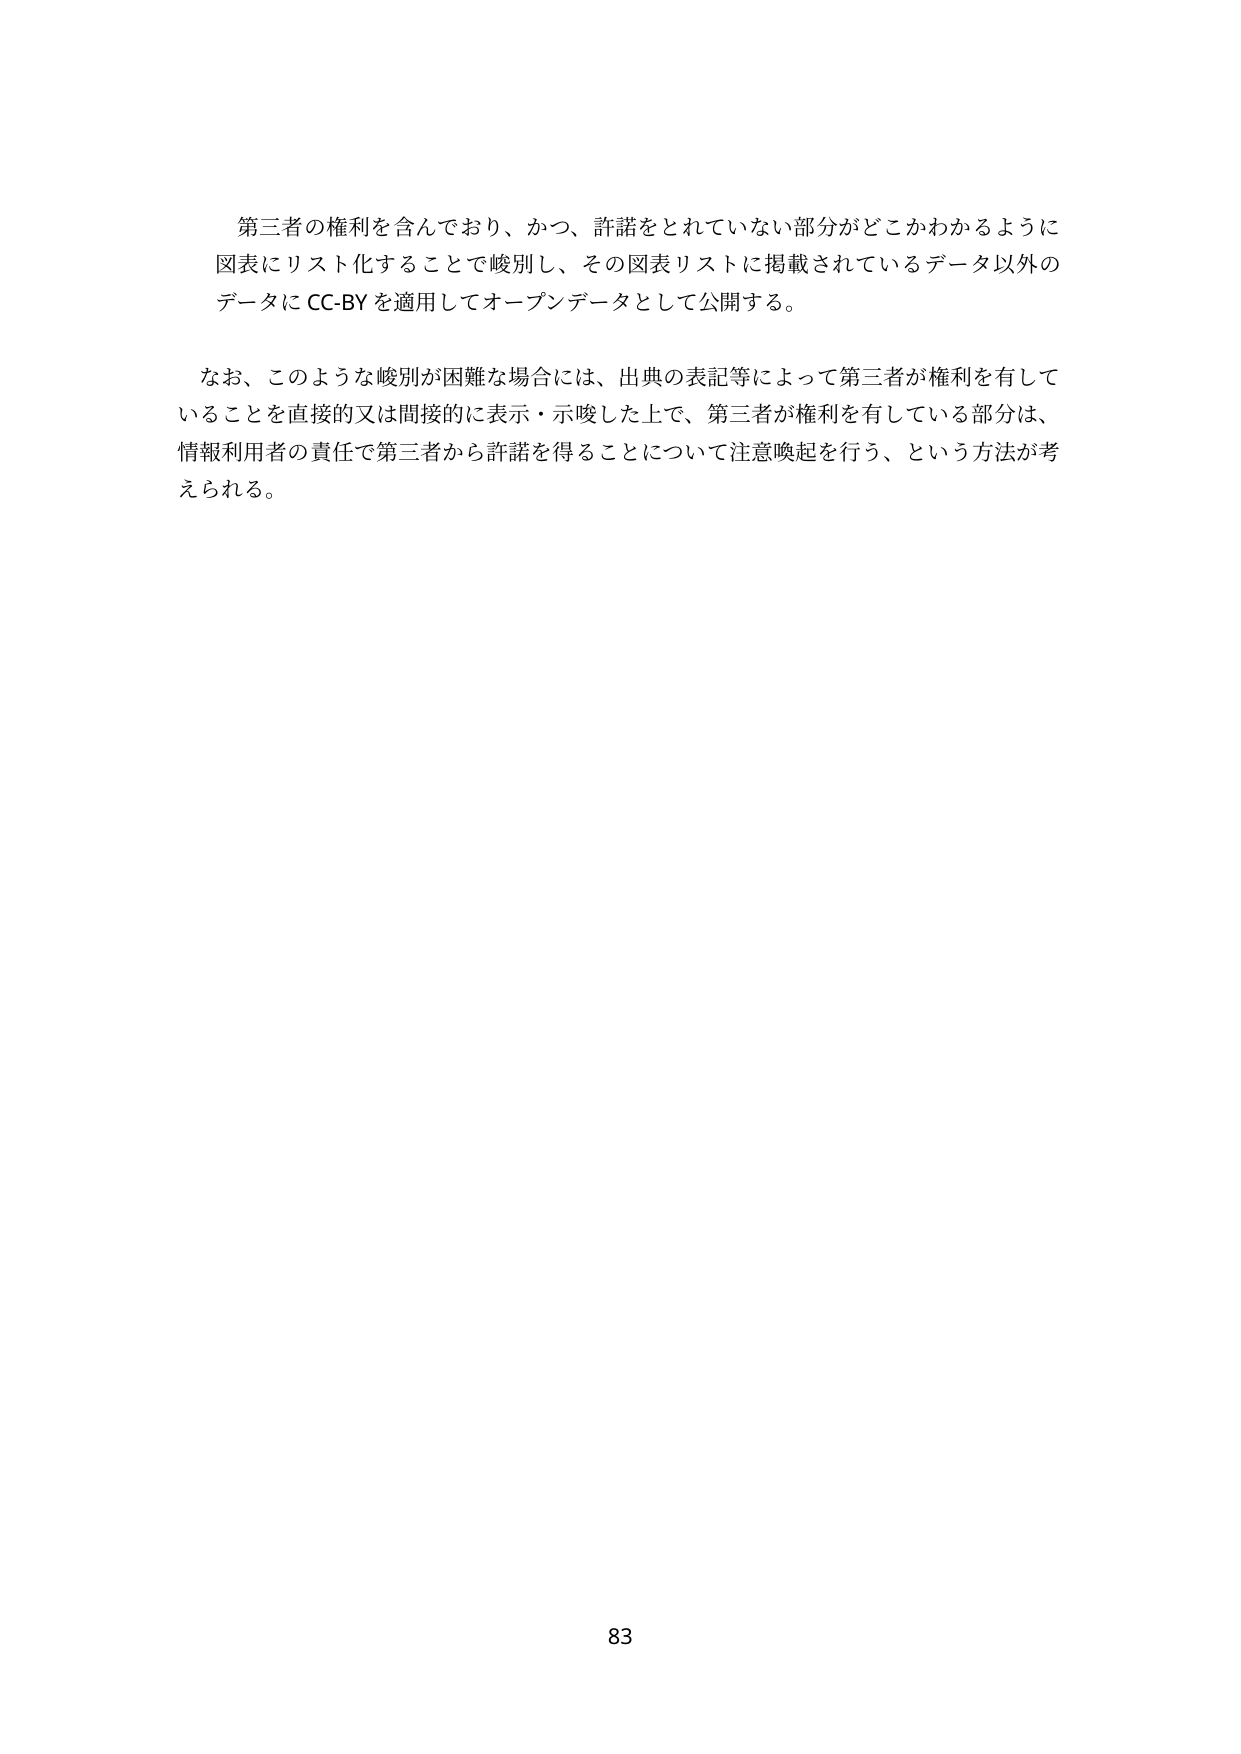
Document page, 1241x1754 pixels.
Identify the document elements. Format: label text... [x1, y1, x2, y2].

list 第三者の権利を含んでおり、かつ、許諾をとれていない部分がどこかわかるように図表にリスト化することで峻別し、その図表リストに掲載されているデータ以外のデータにCC-BYを適用してオープンデータとして公開する。 [215, 207, 1063, 319]
text なお、このような峻別が困難な場合には、出典の表記等によって第三者が権利を有していることを直接的又は間接的に表示・示唆した上で、第三者が権利を有している部分は、情報利用者の責任で第三者から許諾を得ることについて注意喚起を行う、という方法が考えられる。 [177, 357, 1063, 507]
